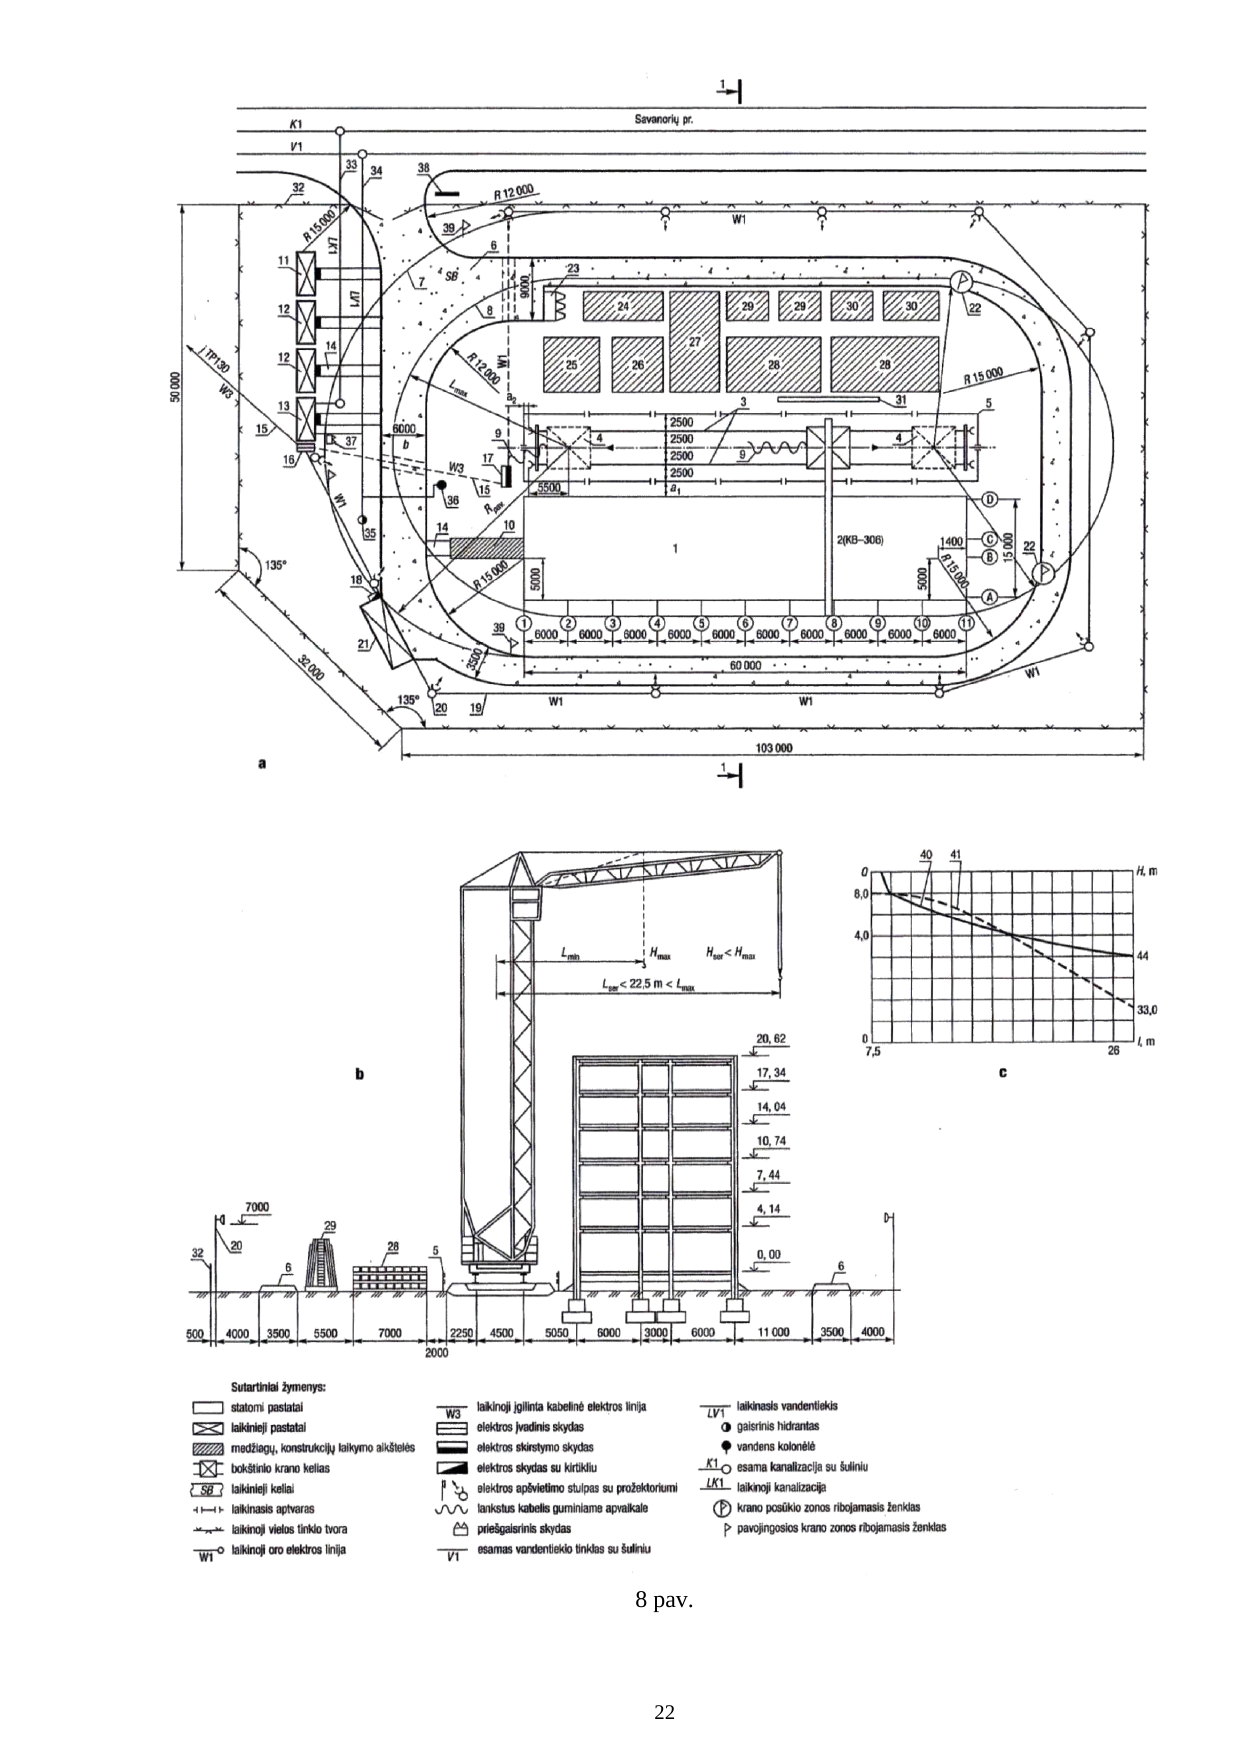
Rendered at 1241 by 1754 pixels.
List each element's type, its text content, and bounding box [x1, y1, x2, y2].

text 8 pav. [148, 1585, 1181, 1613]
picture [151, 59, 1178, 1581]
